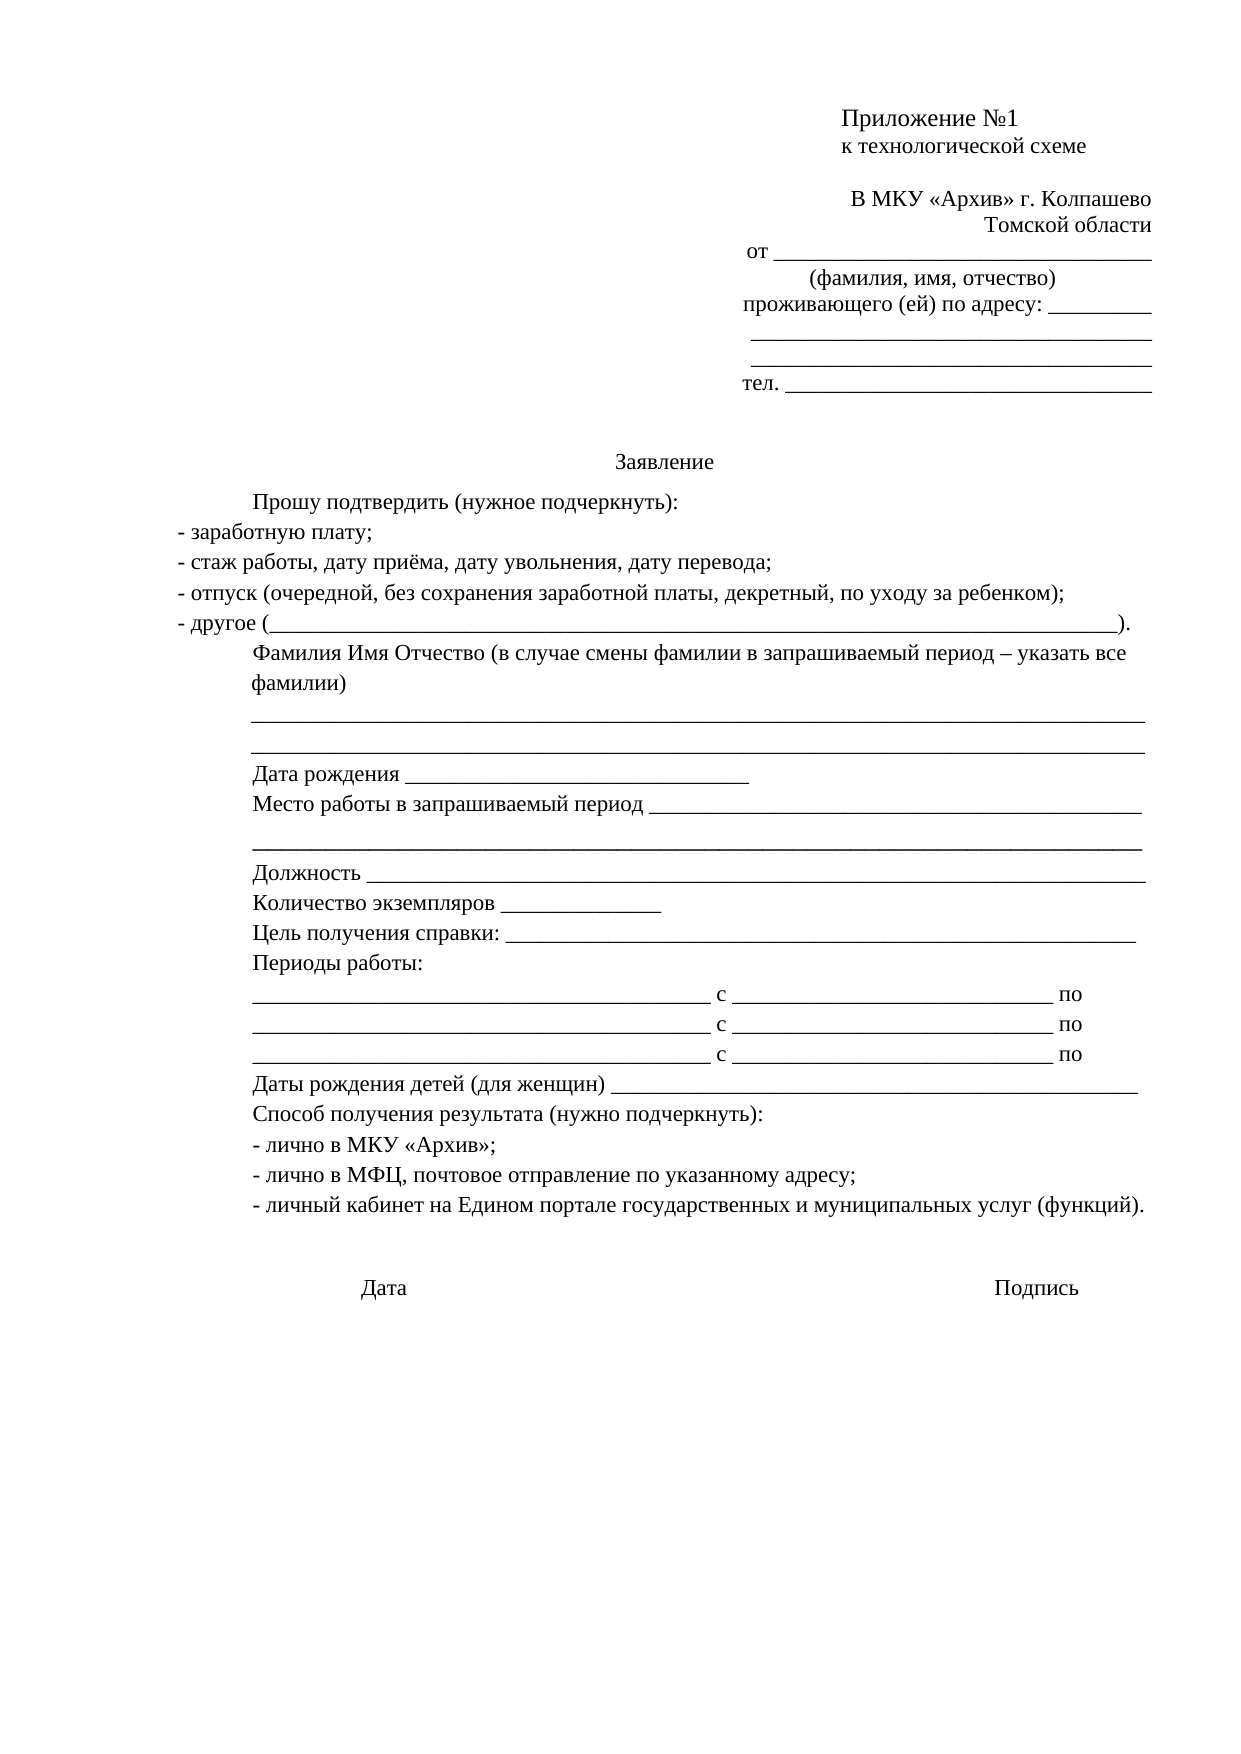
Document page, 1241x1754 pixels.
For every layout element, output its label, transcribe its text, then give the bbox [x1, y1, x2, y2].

text Приложение №1 [768, 103, 1152, 132]
text - лично в МФЦ, почтовое отправление по указанному адресу; [177, 1161, 1152, 1187]
text ________________________________________ с ____________________________ по [177, 979, 1152, 1006]
text ___________________________________ [177, 343, 1152, 369]
text от _________________________________ [177, 238, 1152, 264]
text - стаж работы, дату приёма, дату увольнения, дату перевода; [177, 548, 1152, 575]
text Фамилия Имя Отчество (в случае смены фамилии в запрашиваемый период – указать все фамилии) ____________________________________________________________________________________________________________________________________________________________ [251, 639, 1152, 756]
text Место работы в запрашиваемый период ___________________________________________ [177, 790, 1152, 816]
text - личный кабинет на Едином портале государственных и муниципальных услуг (функций). [177, 1191, 1152, 1217]
text - заработную плату; [177, 518, 1152, 544]
text _____________________________________________________________ [177, 820, 1152, 854]
text (фамилия, имя, отчество) [177, 264, 1152, 290]
text тел. ________________________________ [177, 369, 1152, 396]
text к технологической схеме [768, 132, 1152, 158]
text проживающего (ей) по адресу: _________ [177, 290, 1152, 317]
text Количество экземпляров ______________ [177, 889, 1152, 915]
text Дата Подпись [177, 1274, 1152, 1300]
text ________________________________________ с ____________________________ по [177, 1040, 1152, 1066]
text ________________________________________ с ____________________________ по [177, 1010, 1152, 1036]
text В МКУ «Архив» г. Колпашево [177, 185, 1152, 211]
text - отпуск (очередной, без сохранения заработной платы, декретный, по уходу за ребенком); [177, 578, 1152, 605]
text - другое (__________________________________________________________________________). [177, 609, 1152, 635]
text Должность ____________________________________________________________________ [177, 859, 1152, 885]
text Даты рождения детей (для женщин) ______________________________________________ [177, 1070, 1152, 1097]
text Заявление [177, 448, 1152, 475]
text Периоды работы: [177, 949, 1152, 976]
text Прошу подтвердить (нужное подчеркнуть): [177, 488, 1152, 514]
text Способ получения результата (нужно подчеркнуть): [177, 1100, 1152, 1127]
text Цель получения справки: _______________________________________________________ [177, 919, 1152, 946]
text ___________________________________ [177, 317, 1152, 343]
text Дата рождения ______________________________ [177, 760, 1152, 786]
text - лично в МКУ «Архив»; [177, 1131, 1152, 1157]
text Томской области [177, 211, 1152, 238]
